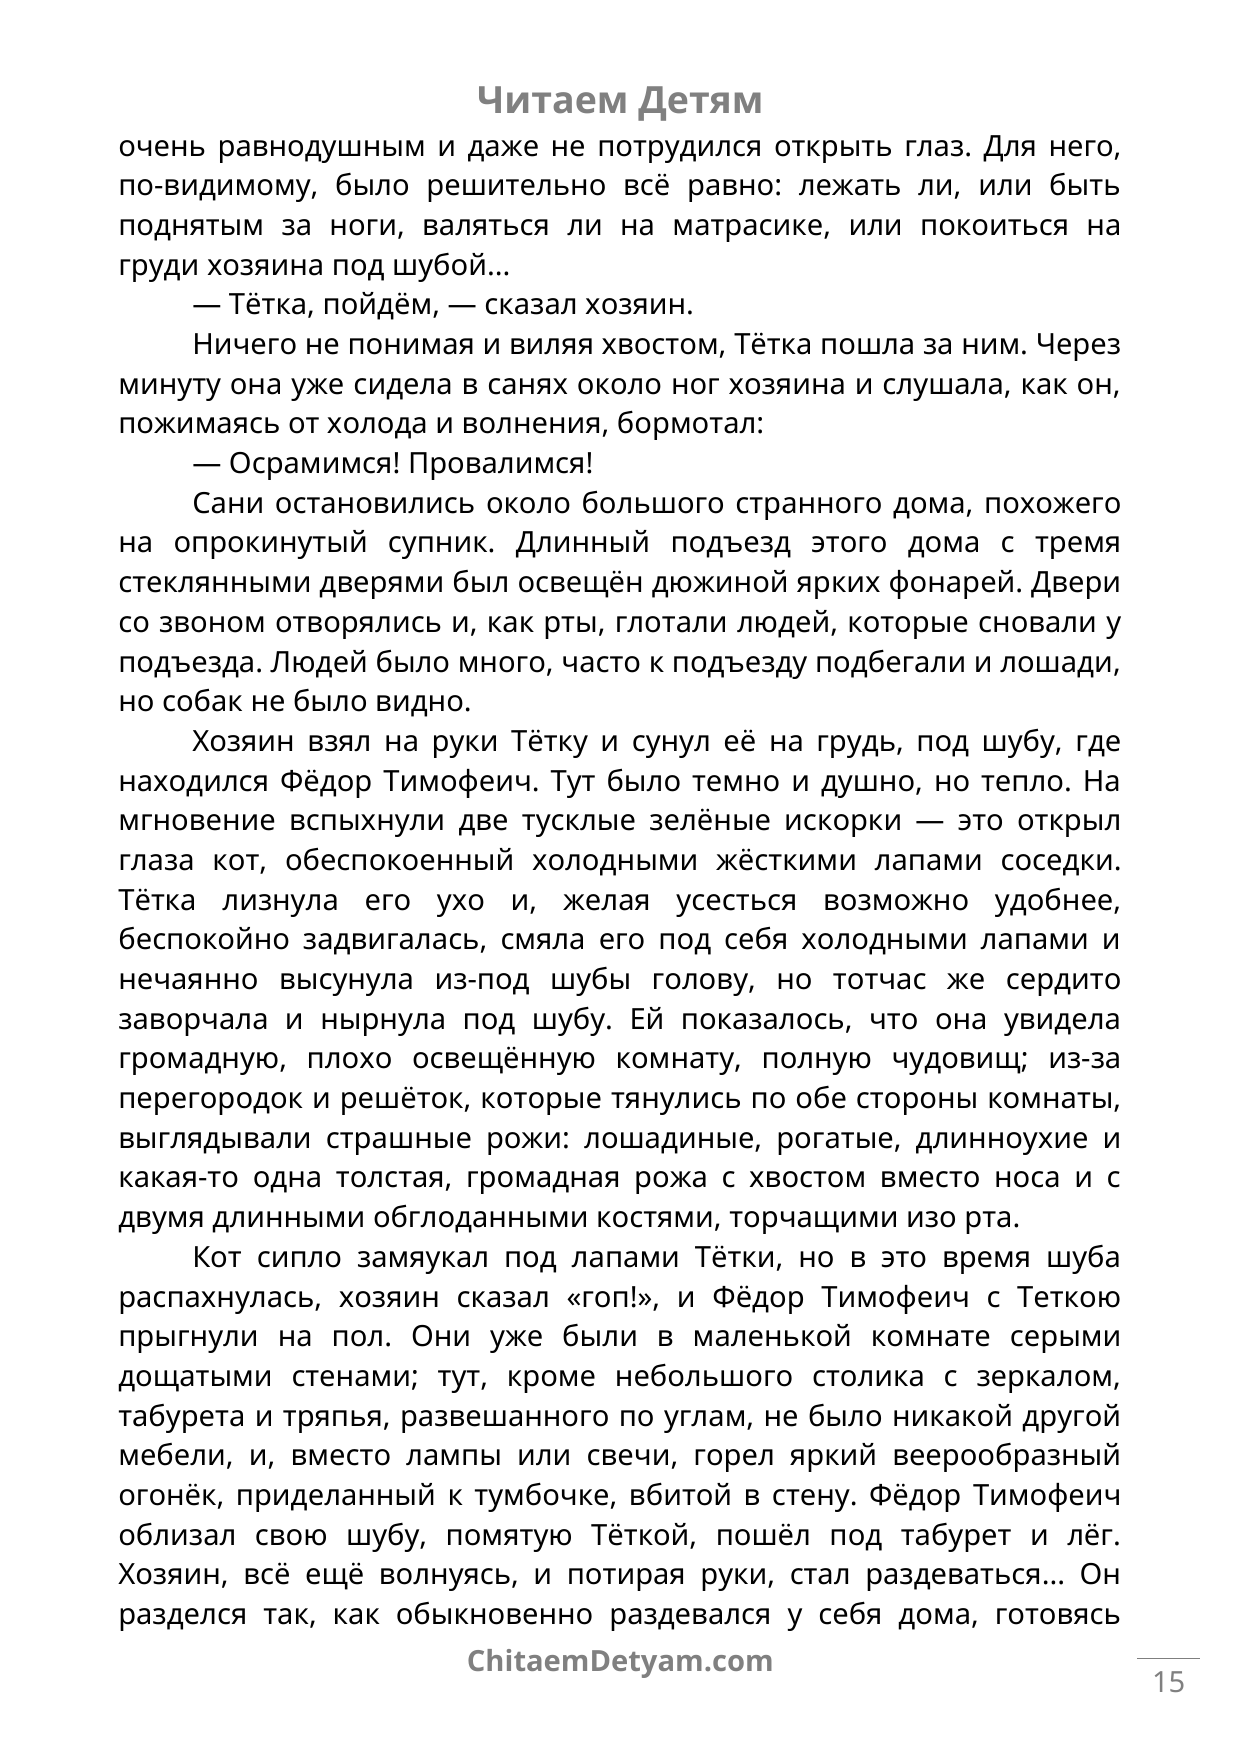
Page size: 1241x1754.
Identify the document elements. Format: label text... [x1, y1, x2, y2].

text Хозяин взял на руки Тётку и сунул её на грудь, под шубу, где находился Фёдор Тимофеич. Тут было темно и душно, но тепло. На мгновение вспыхнули две тусклые зелёные искорки — это открыл глаза кот, обеспокоенный холодными жёсткими лапами соседки. Тётка лизнула его ухо и, желая усесться возможно удобнее, беспокойно задвигалась, смяла его под себя холодными лапами и нечаянно высунула из-под шубы голову, но тотчас же сердито заворчала и нырнула под шубу. Ей показалось, что она увидела громадную, плохо освещённую комнату, полную чудовищ; из-за перегородок и решёток, которые тянулись по обе стороны комнаты, выглядывали страшные рожи: лошадиные, рогатые, длинноухие и какая-то одна толстая, громадная рожа с хвостом вместо носа и с двумя длинными обглоданными костями, торчащими изо рта. [118, 720, 1122, 1236]
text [118, 125, 1122, 284]
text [118, 1236, 1122, 1633]
text Сани остановились около большого странного дома, похожего на опрокинутый супник. Длинный подъезд этого дома с тремя стеклянными дверями был освещён дюжиной ярких фонарей. Двери со звоном отворялись и, как рты, глотали людей, которые сновали у подъезда. Людей было много, часто к подъезду подбегали и лошади, но собак не было видно. [118, 482, 1122, 720]
text — Тётка, пойдём, — сказал хозяин. [118, 284, 1122, 323]
text — Осрамимся! Провалимся! [118, 442, 1122, 482]
text Ничего не понимая и виляя хвостом, Тётка пошла за ним. Через минуту она уже сидела в санях около ног хозяина и слушала, как он, пожимаясь от холода и волнения, бормотал: [118, 323, 1122, 442]
